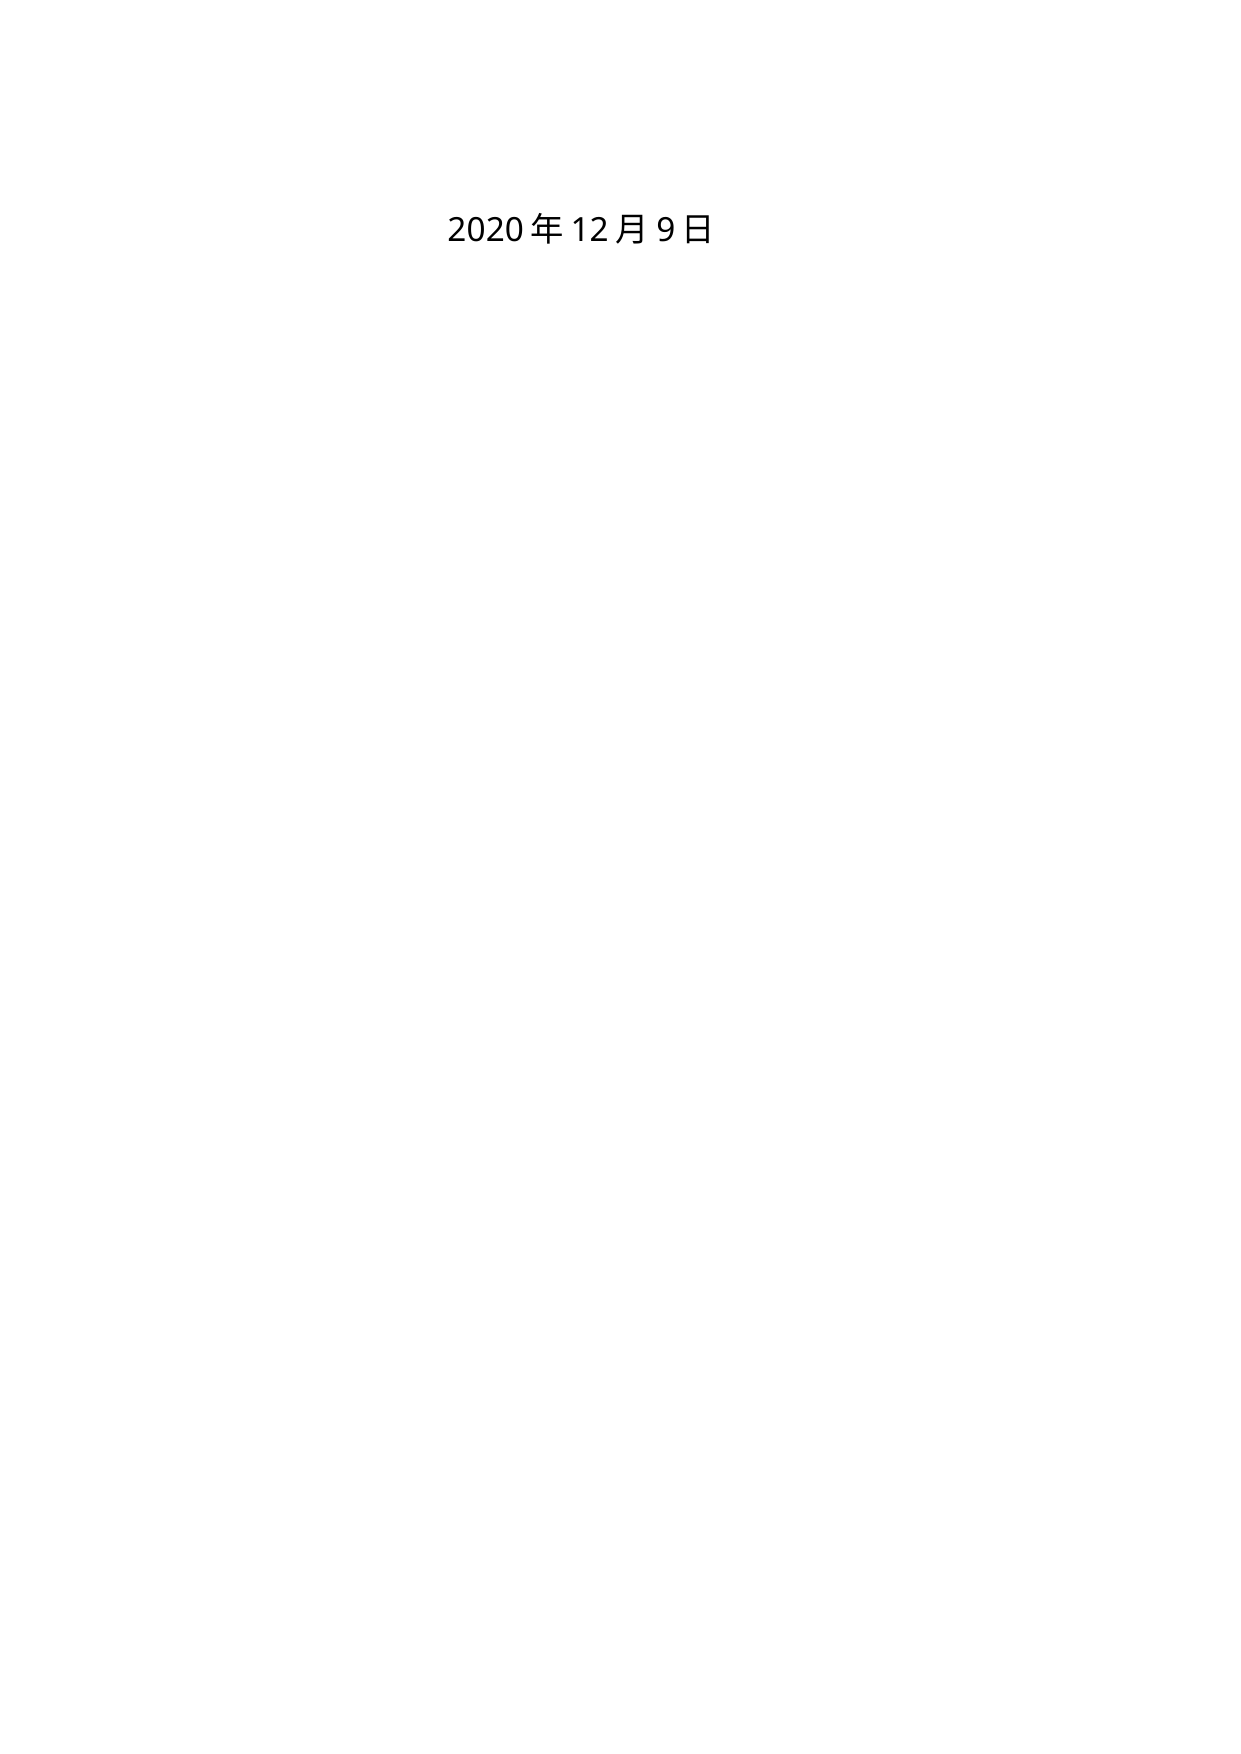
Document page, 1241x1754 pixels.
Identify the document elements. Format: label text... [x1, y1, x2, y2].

text 2020年12月 9日 [187, 194, 1053, 259]
